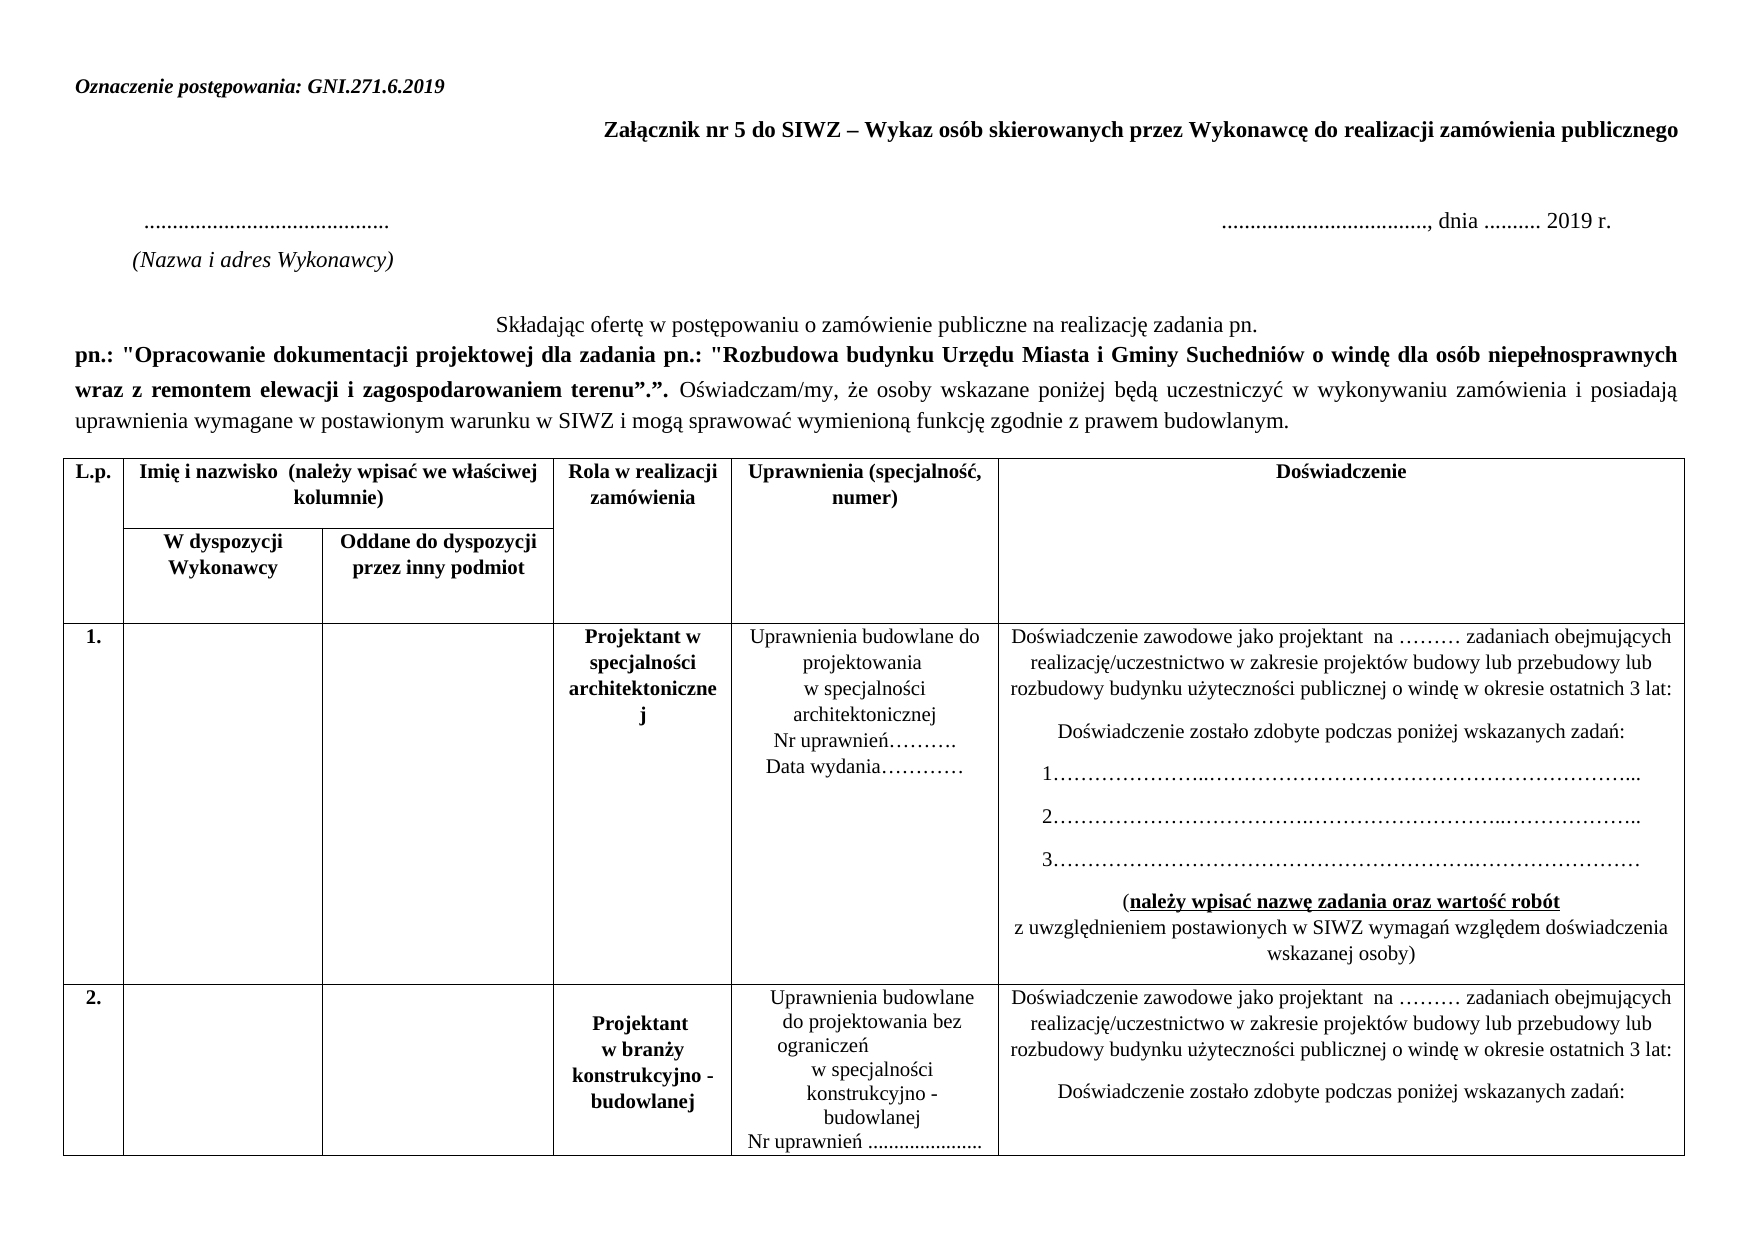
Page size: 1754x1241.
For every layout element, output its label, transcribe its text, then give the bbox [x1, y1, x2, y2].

table_cell 1. [64, 624, 123, 984]
table_header Uprawnienia (specjalność, numer) [732, 459, 998, 623]
table_cell Projektant w specjalności architektonicznej [554, 624, 731, 984]
table_cell [124, 985, 322, 1155]
text Składając ofertę w postępowaniu o zamówienie publiczne na realizację zadania pn. [75, 311, 1679, 337]
table_cell [323, 624, 553, 984]
text (Nazwa i adres Wykonawcy) [75, 246, 1679, 272]
table_header L.p. [64, 459, 123, 623]
table_cell Oddane do dyspozycji przez inny podmiot [323, 529, 553, 623]
table_header Imię i nazwisko (należy wpisać we właściwej kolumnie) [124, 459, 553, 528]
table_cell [732, 985, 998, 1155]
table_header Doświadczenie [999, 459, 1684, 623]
table_cell Uprawnienia budowlane do projektowania w specjalności architektonicznej Nr uprawnień………. Data wydania………… [732, 624, 998, 984]
table_cell 2. [64, 985, 123, 1155]
text Załącznik nr 5 do SIWZ – Wykaz osób skierowanych przez Wykonawcę do realizacji zamówienia publicznego [75, 117, 1679, 143]
table_cell [124, 624, 322, 984]
table_header Rola w realizacji zamówienia [554, 459, 731, 623]
text pn.: "Opracowanie dokumentacji projektowej dla zadania pn.: "Rozbudowa budynku Urzędu Miasta i Gminy Suchedniów o windę dla osób niepełnosprawnych wraz z remontem elewacji i zagospodarowaniem terenu”.”. Oświadczam/my, że osoby wskazane poniżej będą uczestniczyć w wykonywaniu zamówienia i posiadają uprawnienia wymagane w postawionym warunku w SIWZ i mogą sprawować wymienioną funkcję zgodnie z prawem budowlanym. [75, 341, 1679, 433]
text ........................................... ...................................., dnia .......... 2019 r. [75, 207, 1679, 233]
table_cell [554, 985, 731, 1155]
table_cell W dyspozycji Wykonawcy [124, 529, 322, 623]
table_cell [323, 985, 553, 1155]
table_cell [999, 985, 1684, 1155]
